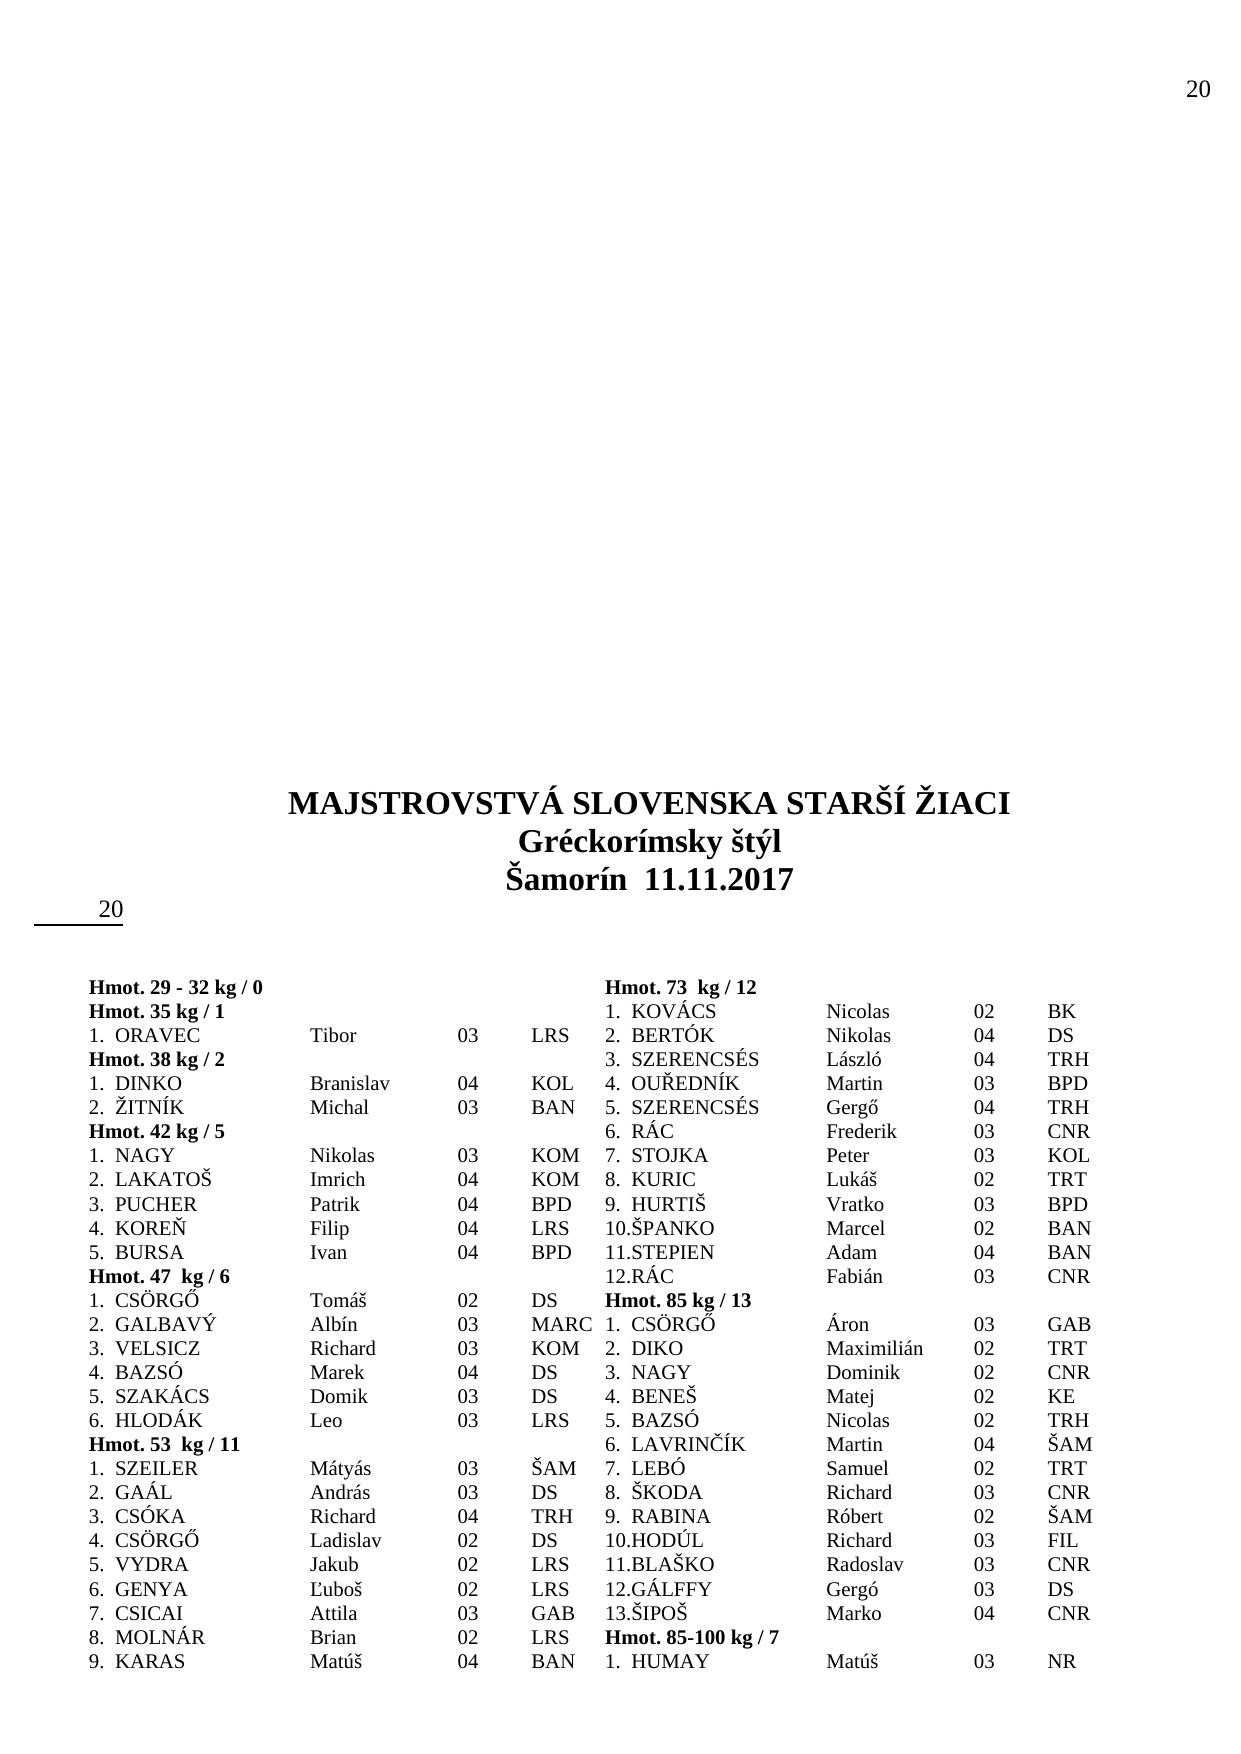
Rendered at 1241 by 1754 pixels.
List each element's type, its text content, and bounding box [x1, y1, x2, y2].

text 4. BAZSÓ Marek 04 DS 3. NAGY Dominik 02 CNR [89, 1360, 1211, 1384]
text 5. SZAKÁCS Domik 03 DS 4. BENEŠ Matej 02 KE [89, 1384, 1211, 1408]
text 1. DINKO Branislav 04 KOL 4. OUŘEDNÍK Martin 03 BPD [89, 1071, 1211, 1095]
text Hmot. 38 kg / 2 3. SZERENCSÉS László 04 TRH [89, 1047, 1211, 1071]
text Hmot. 42 kg / 5 6. RÁC Frederik 03 CNR [89, 1119, 1211, 1143]
text 2. GALBAVÝ Albín 03 MARC 1. CSÖRGŐ Áron 03 GAB [89, 1312, 1211, 1336]
text MAJSTROVSTVÁ SLOVENSKA STARŠÍ ŽIACI [89, 783, 1211, 821]
text Hmot. 35 kg / 1 1. KOVÁCS Nicolas 02 BK [89, 999, 1211, 1023]
text 7. CSICAI Attila 03 GAB 13.ŠIPOŠ Marko 04 CNR [89, 1601, 1211, 1624]
text 2. ŽITNÍK Michal 03 BAN 5. SZERENCSÉS Gergő 04 TRH [89, 1095, 1211, 1119]
text 3. VELSICZ Richard 03 KOM 2. DIKO Maximilián 02 TRT [89, 1336, 1211, 1360]
text 4. KOREŇ Filip 04 LRS 10.ŠPANKO Marcel 02 BAN [89, 1216, 1211, 1239]
text 1. SZEILER Mátyás 03 ŠAM 7. LEBÓ Samuel 02 TRT [89, 1456, 1211, 1480]
text 5. BURSA Ivan 04 BPD 11.STEPIEN Adam 04 BAN [89, 1239, 1211, 1264]
text 3. PUCHER Patrik 04 BPD 9. HURTIŠ Vratko 03 BPD [89, 1191, 1211, 1216]
text 9. KARAS Matúš 04 BAN 1. HUMAY Matúš 03 NR [89, 1649, 1211, 1673]
text Hmot. 53 kg / 11 6. LAVRINČÍK Martin 04 ŠAM [89, 1432, 1211, 1456]
text Hmot. 29 - 32 kg / 0 Hmot. 73 kg / 12 [89, 975, 1211, 999]
text 2. LAKATOŠ Imrich 04 KOM 8. KURIC Lukáš 02 TRT [89, 1167, 1211, 1191]
text Šamorín 11.11.2017 [89, 860, 1211, 898]
text 1. CSÖRGŐ Tomáš 02 DS Hmot. 85 kg / 13 [89, 1288, 1211, 1312]
text 2. GAÁL András 03 DS 8. ŠKODA Richard 03 CNR [89, 1480, 1211, 1504]
text 5. VYDRA Jakub 02 LRS 11.BLAŠKO Radoslav 03 CNR [89, 1552, 1211, 1576]
text 6. GENYA Ľuboš 02 LRS 12.GÁLFFY Gergó 03 DS [89, 1576, 1211, 1601]
text Gréckorímsky štýl [89, 821, 1211, 860]
text 1. ORAVEC Tibor 03 LRS 2. BERTÓK Nikolas 04 DS [89, 1023, 1211, 1047]
text 6. HLODÁK Leo 03 LRS 5. BAZSÓ Nicolas 02 TRH [89, 1408, 1211, 1432]
text 4. CSÖRGŐ Ladislav 02 DS 10.HODÚL Richard 03 FIL [89, 1528, 1211, 1552]
text 1. NAGY Nikolas 03 KOM 7. STOJKA Peter 03 KOL [89, 1143, 1211, 1167]
text 3. CSÓKA Richard 04 TRH 9. RABINA Róbert 02 ŠAM [89, 1504, 1211, 1528]
text Hmot. 47 kg / 6 12.RÁC Fabián 03 CNR [89, 1264, 1211, 1288]
text 8. MOLNÁR Brian 02 LRS Hmot. 85-100 kg / 7 [89, 1624, 1211, 1649]
